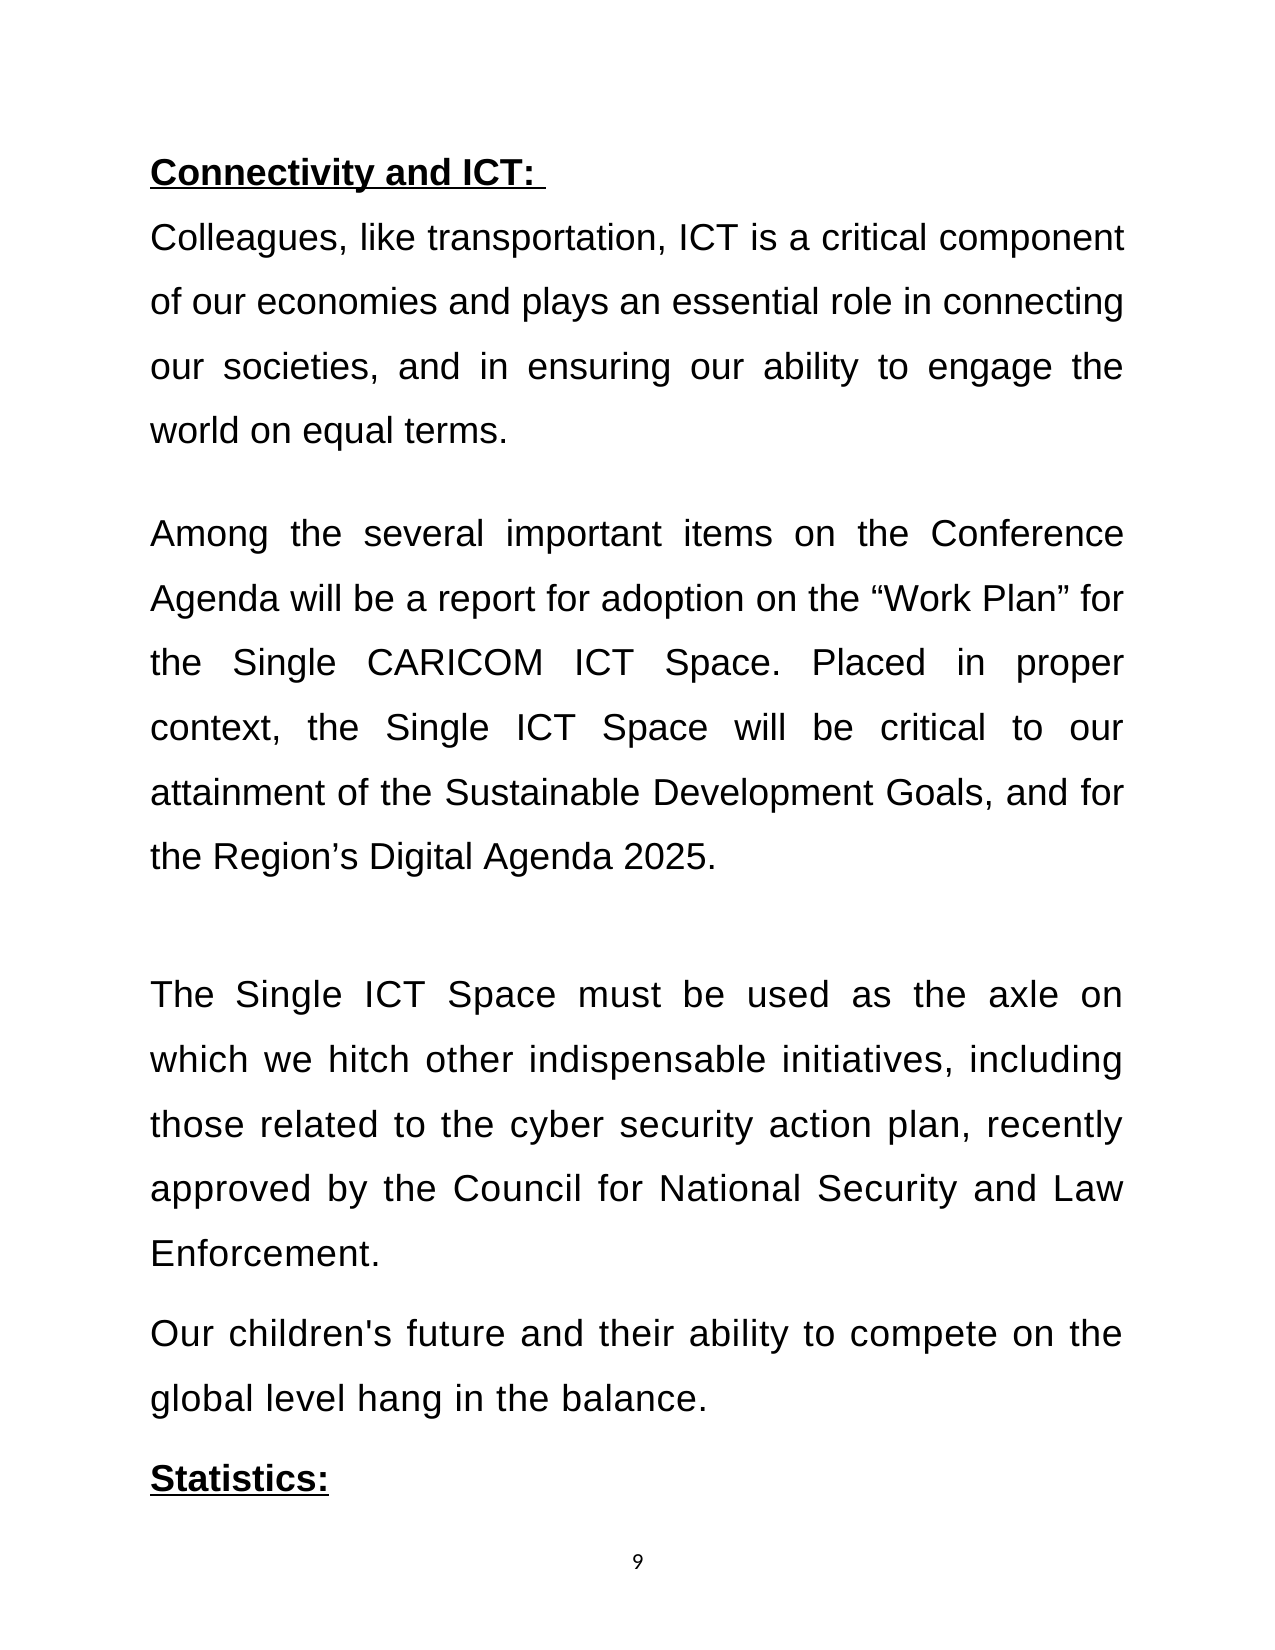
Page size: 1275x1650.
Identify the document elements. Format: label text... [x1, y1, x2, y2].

text The Single ICT Space must be used as the axle on which we hitch other indispensable initiatives, including those related to the cyber security action plan, recently approved by the Council for National Security and Law Enforcement. [150, 972, 1125, 1274]
text Among the several important items on the Conference Agenda will be a report for adoption on the “Work Plan” for the Single CARICOM ICT Space. Placed in proper context, the Single ICT Space will be critical to our attainment of the Sustainable Development Goals, and for the Region’s Digital Agenda 2025. [150, 511, 1125, 878]
text Connectivity and ICT: [150, 150, 1125, 193]
text Our children's future and their ability to compete on the global level hang in the balance. [150, 1312, 1125, 1419]
text Colleagues, like transportation, ICT is a critical component of our economies and plays an essential role in connecting our societies, and in ensuring our ability to engage the world on equal terms. [150, 215, 1125, 452]
text Statistics: [150, 1457, 1125, 1500]
